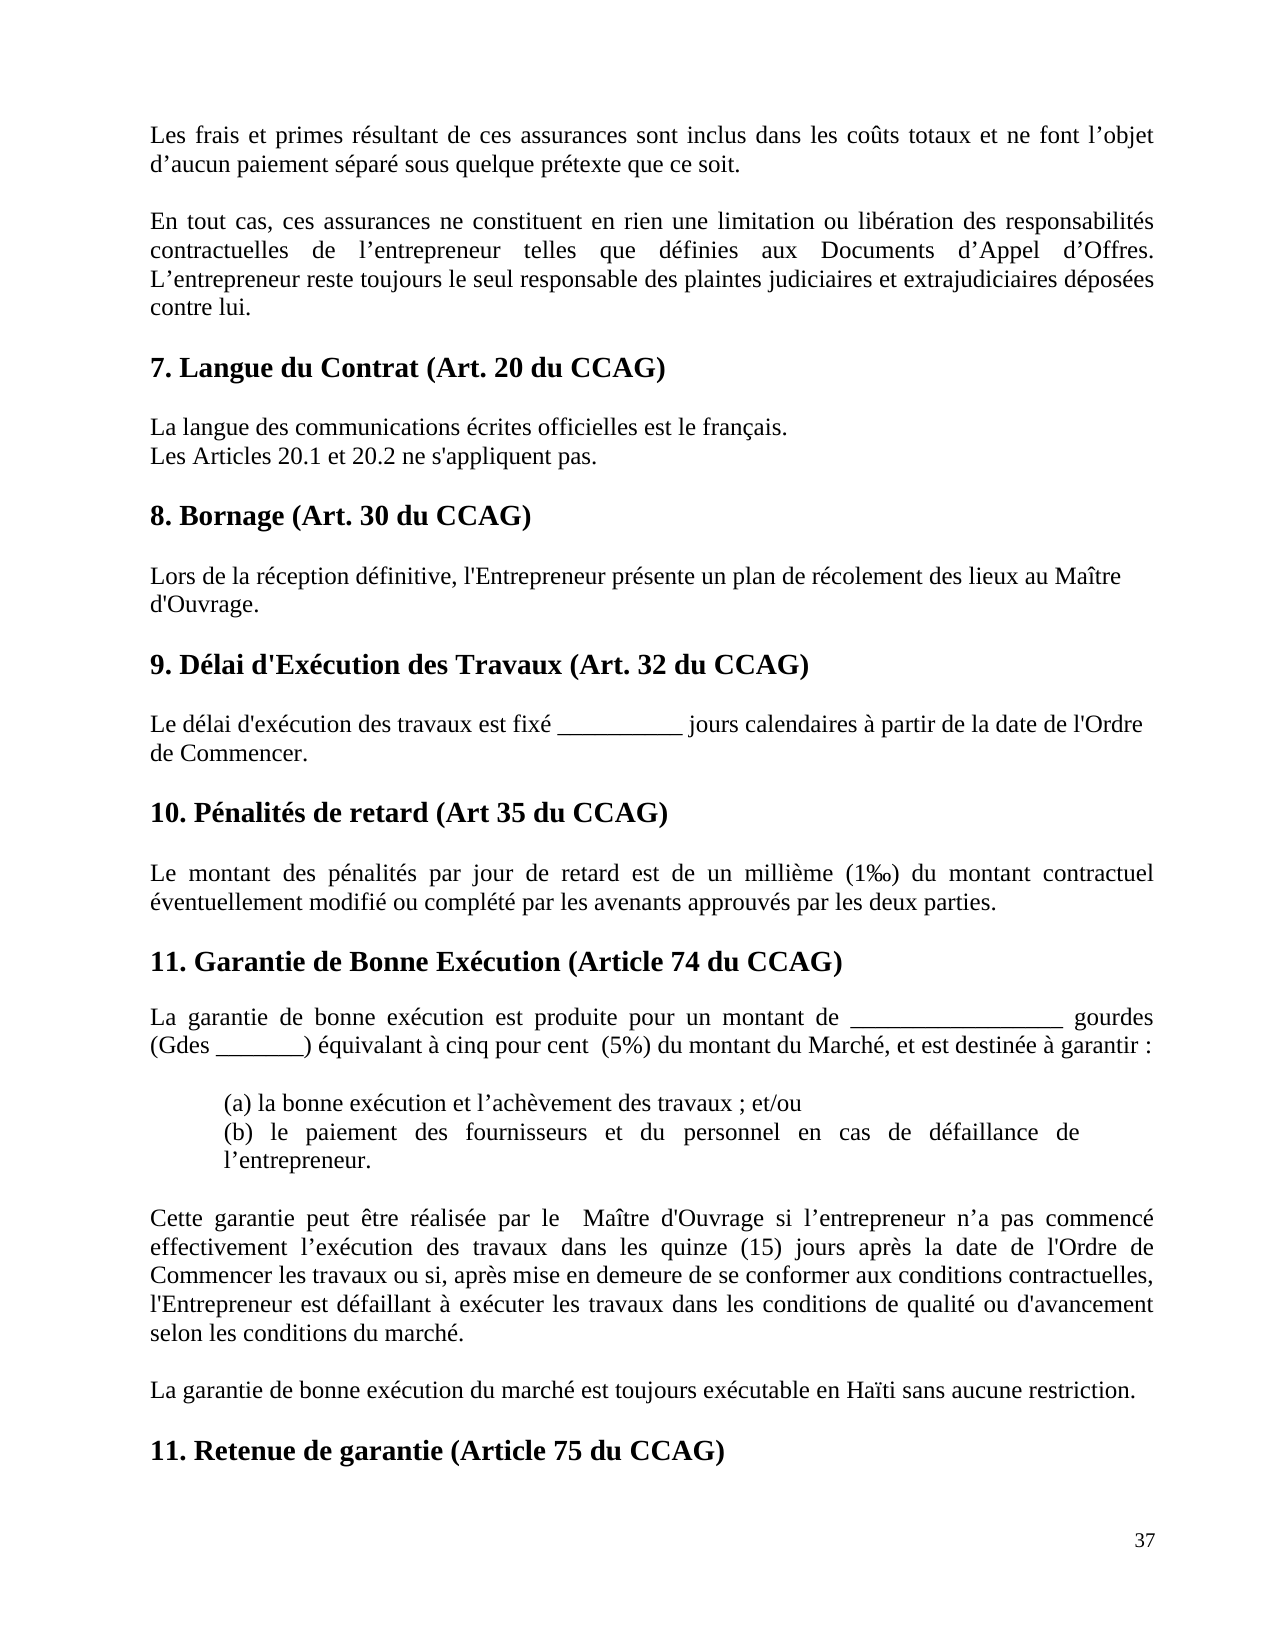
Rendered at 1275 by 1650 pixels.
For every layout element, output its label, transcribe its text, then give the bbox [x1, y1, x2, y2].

text (a) la bonne exécution et l’achèvement des travaux ; et/ou [224, 1088, 1080, 1117]
text Les Articles 20.1 et 20.2 ne s'appliquent pas. [150, 441, 1155, 470]
text 7. Langue du Contrat (Art. 20 du CCAG) [150, 350, 1155, 383]
text Le délai d'exécution des travaux est fixé __________ jours calendaires à partir de la date de l'Ordre de Commencer. [150, 709, 1155, 767]
text 9. Délai d'Exécution des Travaux (Art. 32 du CCAG) [150, 647, 1155, 681]
text 8. Bornage (Art. 30 du CCAG) [150, 498, 1155, 532]
text La garantie de bonne exécution est produite pour un montant de _________________ gourdes (Gdes _______) équivalant à cinq pour cent (5%) du montant du Marché, et est destinée à garantir : [150, 1002, 1155, 1059]
text Le montant des pénalités par jour de retard est de un millième (1‰) du montant contractuel éventuellement modifié ou complété par les avenants approuvés par les deux parties. [150, 858, 1155, 915]
text Cette garantie peut être réalisée par le Maître d'Ouvrage si l’entrepreneur n’a pas commencé effectivement l’exécution des travaux dans les quinze (15) jours après la date de l'Ordre de Commencer les travaux ou si, après mise en demeure de se conformer aux conditions contractuelles, l'Entrepreneur est défaillant à exécuter les travaux dans les conditions de qualité ou d'avancement selon les conditions du marché. [150, 1203, 1155, 1347]
text Les frais et primes résultant de ces assurances sont inclus dans les coûts totaux et ne font l’objet d’aucun paiement séparé sous quelque prétexte que ce soit. [150, 120, 1155, 177]
text (b) le paiement des fournisseurs et du personnel en cas de défaillance de l’entrepreneur. [224, 1117, 1080, 1174]
subtitle 11. Retenue de garantie (Article 75 du CCAG) [150, 1433, 1080, 1467]
text 10. Pénalités de retard (Art 35 du CCAG) [150, 796, 1155, 829]
text Lors de la réception définitive, l'Entrepreneur présente un plan de récolement des lieux au Maître d'Ouvrage. [150, 561, 1155, 618]
subtitle 11. Garantie de Bonne Exécution (Article 74 du CCAG) [150, 944, 1080, 978]
text En tout cas, ces assurances ne constituent en rien une limitation ou libération des responsabilités contractuelles de l’entrepreneur telles que définies aux Documents d’Appel d’Offres. L’entrepreneur reste toujours le seul responsable des plaintes judiciaires et extrajudiciaires déposées contre lui. [150, 206, 1155, 321]
text La garantie de bonne exécution du marché est toujours exécutable en Haïti sans aucune restriction. [150, 1376, 1155, 1404]
text La langue des communications écrites officielles est le français. [150, 412, 1155, 441]
